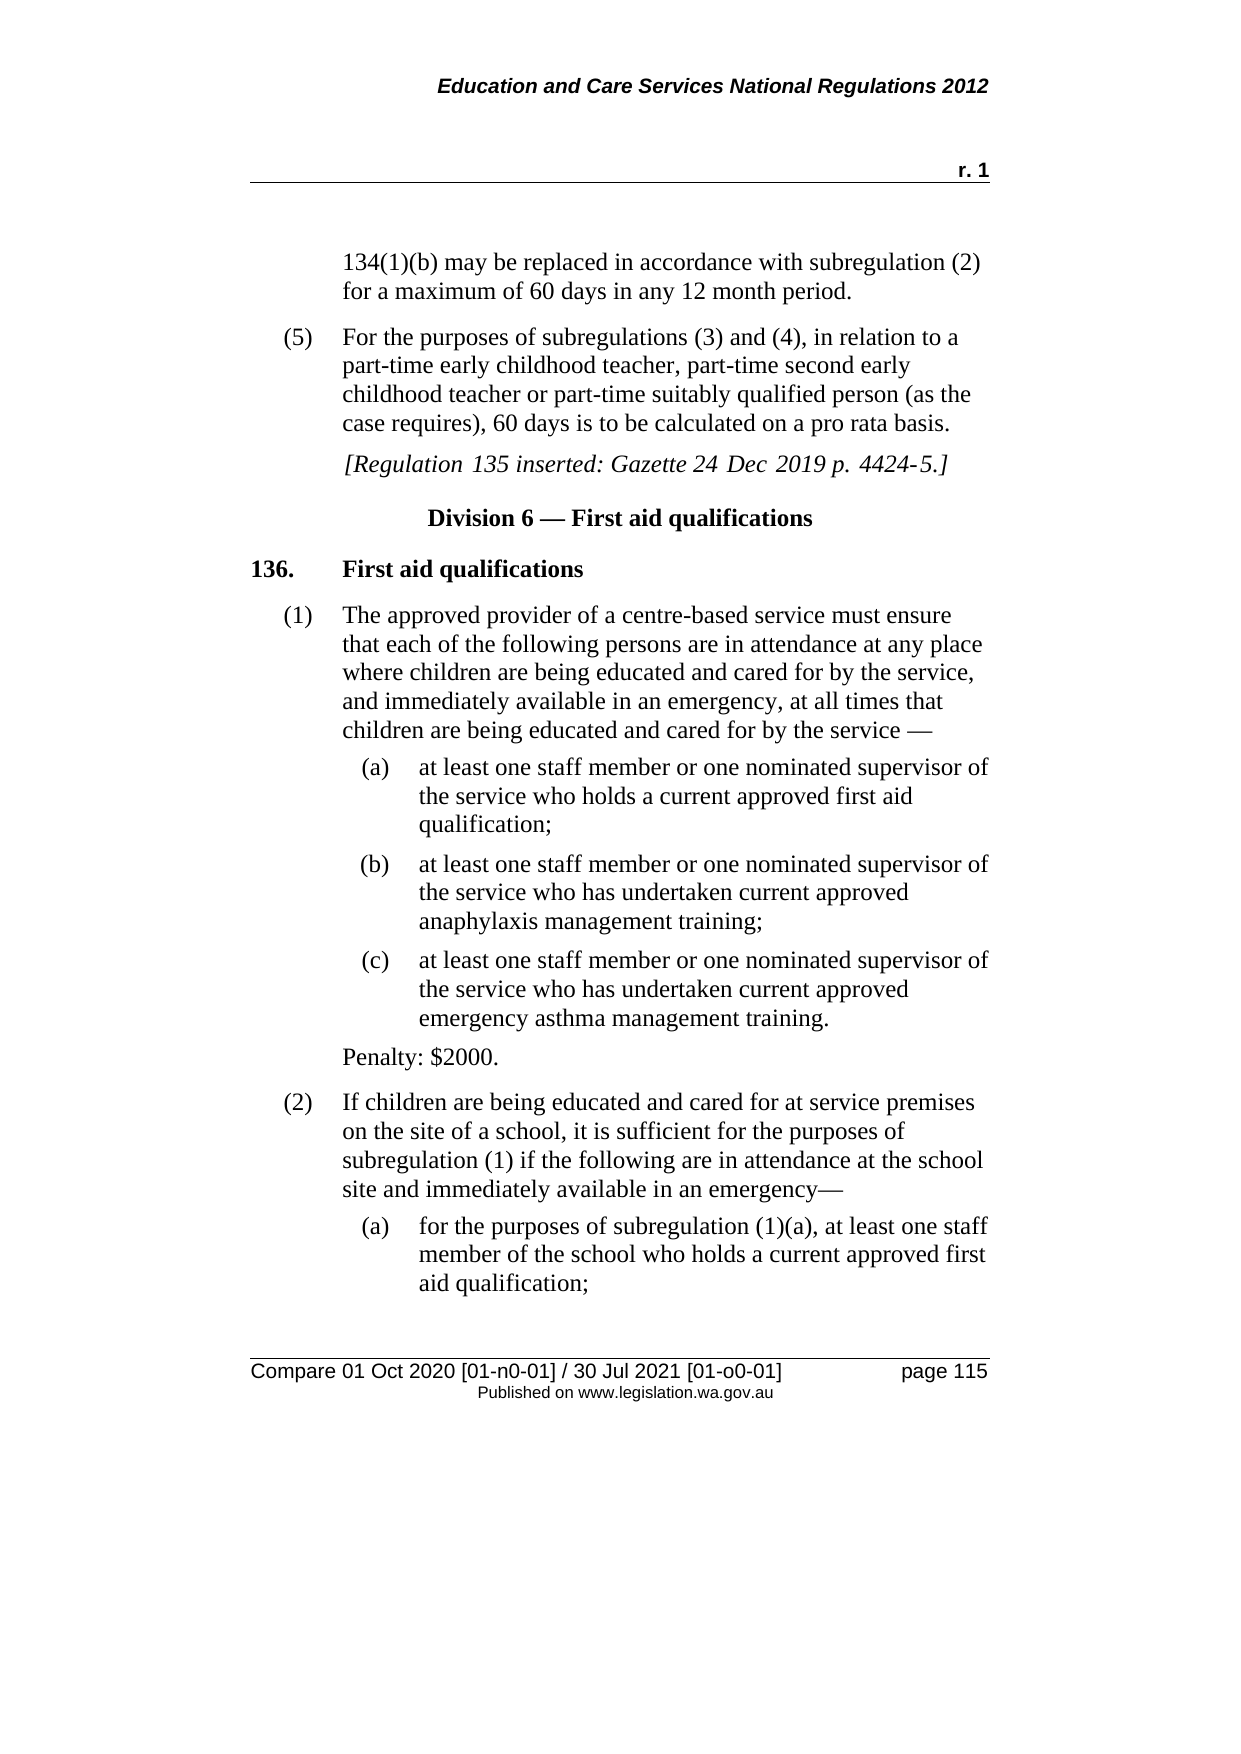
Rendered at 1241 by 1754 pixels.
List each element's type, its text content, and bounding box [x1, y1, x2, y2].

text (b) at least one staff member or one nominated supervisor of the service who has undertaken current approved anaphylaxis management training; [250, 849, 990, 935]
text (5) For the purposes of subregulations (3) and (4), in relation to a part-time early childhood teacher, part-time second early childhood teacher or part-time suitably qualified person (as the case requires), 60 days is to be calculated on a pro rata basis. [250, 322, 990, 437]
text (1) The approved provider of a centre-based service must ensure that each of the following persons are in attendance at any place where children are being educated and cared for by the service, and immediately available in an emergency, at all times that children are being educated and cared for by the service — [250, 600, 990, 744]
text [Regulation 135 inserted: Gazette 24 Dec 2019 p. 4424-5.] [250, 449, 990, 478]
text (a) for the purposes of subregulation (1)(a), at least one staff member of the school who holds a current approved first aid qualification; [250, 1211, 990, 1297]
subtitle Division 6 — First aid qualifications [250, 503, 990, 532]
text (2) If children are being educated and cared for at service premises on the site of a school, it is sufficient for the purposes of subregulation (1) if the following are in attendance at the school site and immediately available in an emergency— [250, 1087, 990, 1202]
text (a) at least one staff member or one nominated supervisor of the service who holds a current approved first aid qualification; [250, 752, 990, 838]
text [250, 247, 990, 305]
text (c) at least one staff member or one nominated supervisor of the service who has undertaken current approved emergency asthma management training. [250, 945, 990, 1032]
text Penalty: $2000. [250, 1042, 990, 1071]
subtitle 136. First aid qualifications [250, 554, 990, 583]
